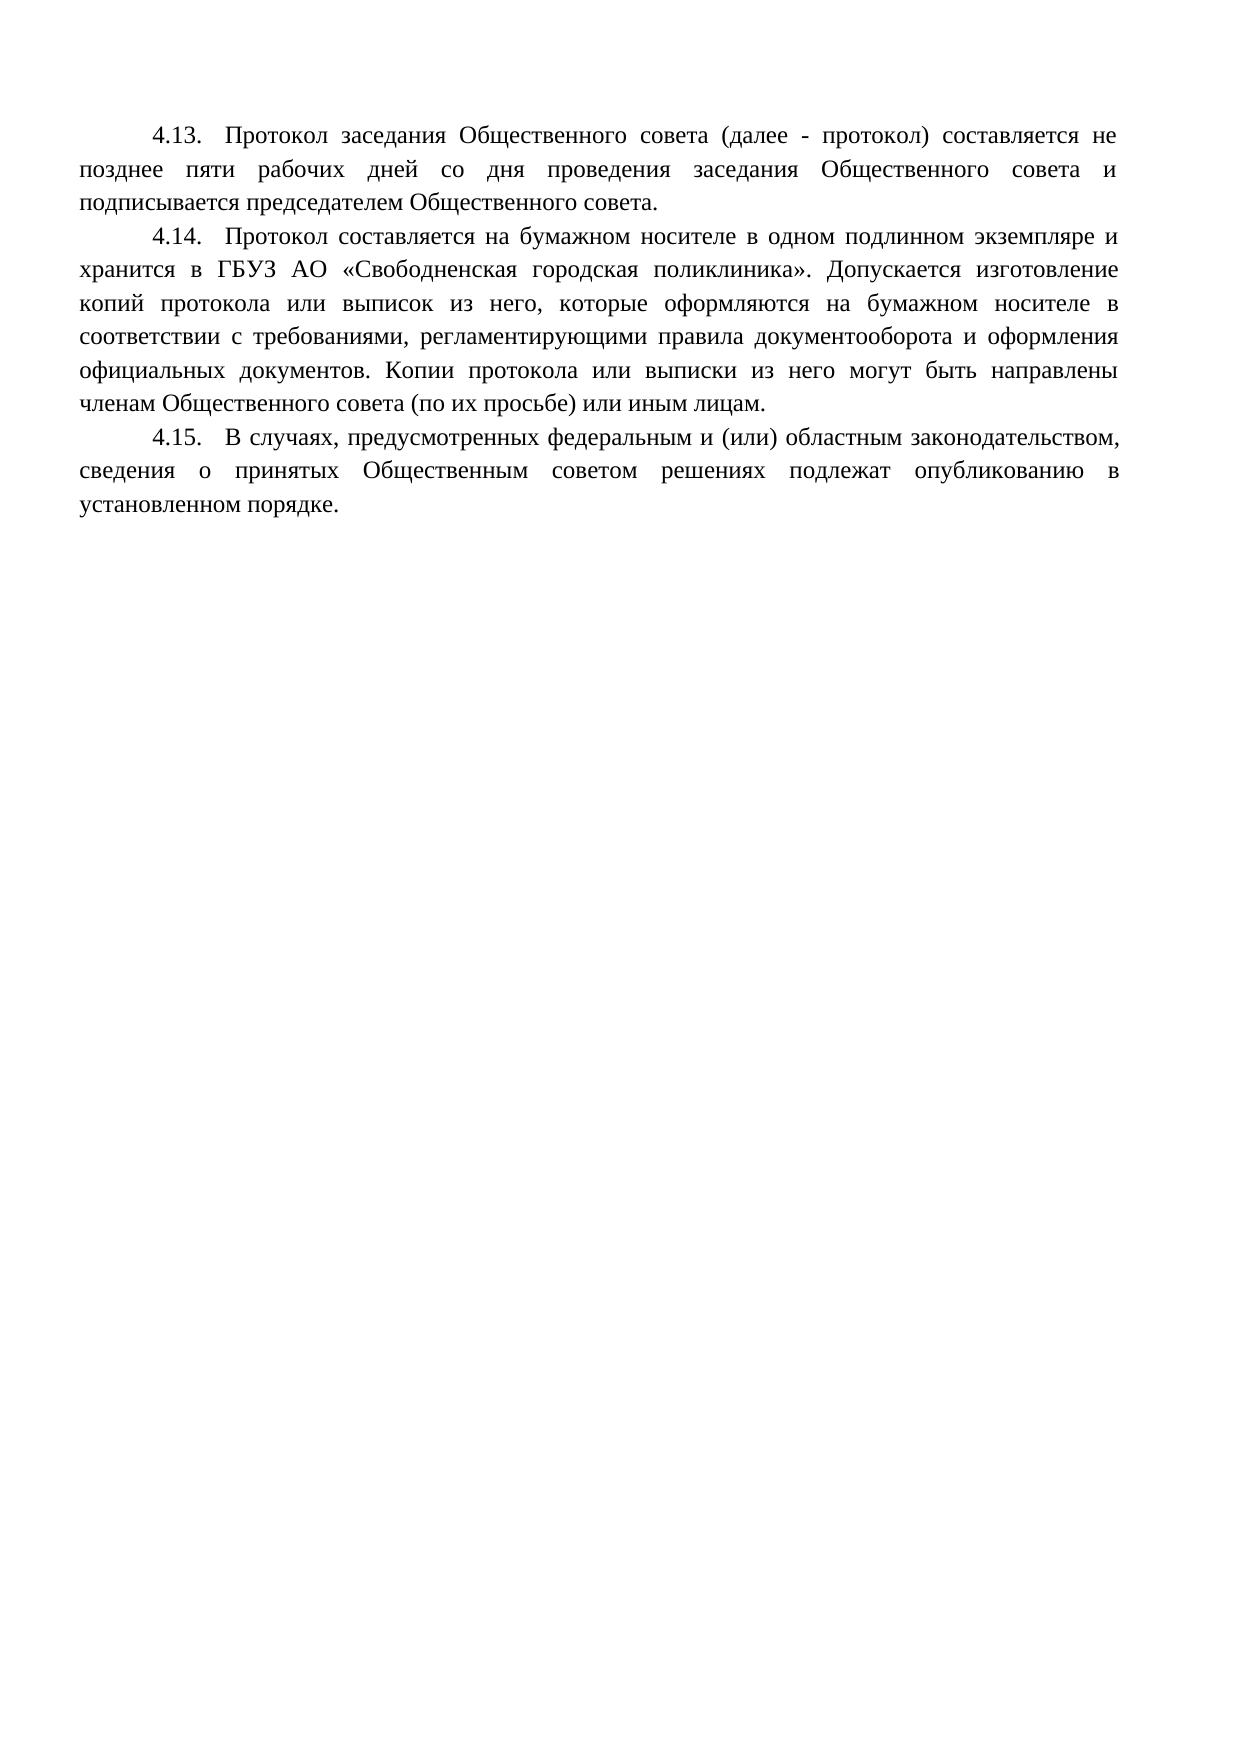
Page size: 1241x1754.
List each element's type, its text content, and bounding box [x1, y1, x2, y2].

list Протокол составляется на бумажном носителе в одном подлинном экземпляре и хранится в ГБУЗ АО «Свободненская городская поликлиника». Допускается изготовление копий протокола или выписок из него, которые оформляются на бумажном носителе в соответствии с требованиями, регламентирующими правила документооборота и оформления официальных документов. Копии протокола или выписки из него могут быть направлены членам Общественного совета (по их просьбе) или иным лицам. [79, 217, 1120, 418]
list В случаях, предусмотренных федеральным и (или) областным законодательством, сведения о принятых Общественным советом решениях подлежат опубликованию в установленном порядке. [79, 418, 1121, 519]
list Протокол заседания Общественного совета (далее - протокол) составляется не позднее пяти рабочих дней со дня проведения заседания Общественного совета и подписывается председателем Общественного совета. [79, 117, 1118, 217]
